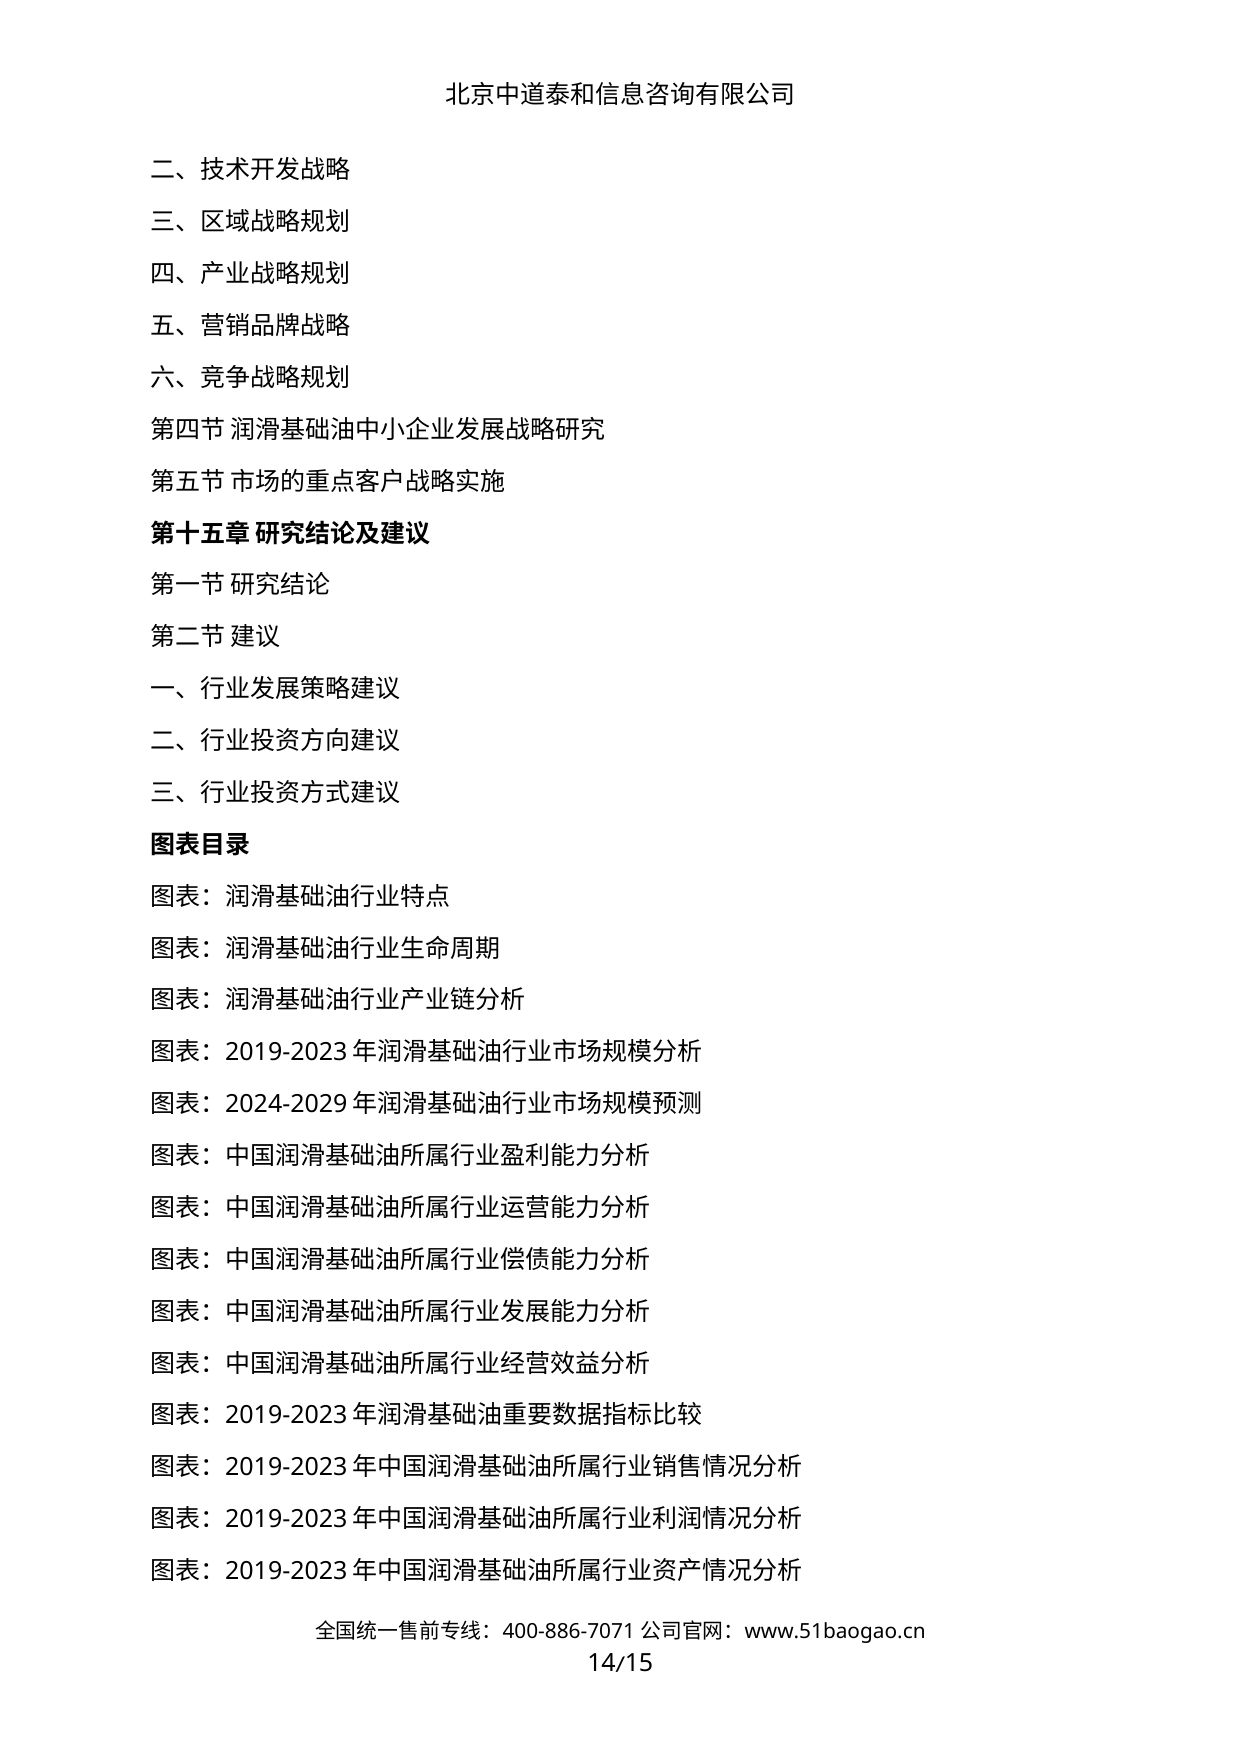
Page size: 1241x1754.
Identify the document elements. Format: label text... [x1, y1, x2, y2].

text 图表：润滑基础油行业特点 [150, 876, 1090, 912]
text 图表：中国润滑基础油所属行业发展能力分析 [150, 1291, 1090, 1327]
text 图表目录 [150, 824, 1090, 861]
text 第一节 研究结论 [150, 565, 1090, 601]
text 图表：2019-2023年润滑基础油行业市场规模分析 [150, 1032, 1090, 1068]
text 图表：2019-2023年中国润滑基础油所属行业资产情况分析 [150, 1551, 1090, 1587]
text 图表：中国润滑基础油所属行业运营能力分析 [150, 1187, 1090, 1224]
text 图表：2019-2023年中国润滑基础油所属行业销售情况分析 [150, 1447, 1090, 1483]
text 第二节 建议 [150, 617, 1090, 653]
text 图表：中国润滑基础油所属行业盈利能力分析 [150, 1136, 1090, 1172]
text 四、产业战略规划 [150, 254, 1090, 290]
text 三、行业投资方式建议 [150, 772, 1090, 809]
text 二、技术开发战略 [150, 150, 1090, 186]
text 第五节 市场的重点客户战略实施 [150, 461, 1090, 497]
text 图表：润滑基础油行业产业链分析 [150, 980, 1090, 1016]
text 五、营销品牌战略 [150, 306, 1090, 342]
text 第四节 润滑基础油中小企业发展战略研究 [150, 409, 1090, 446]
text 图表：2019-2023年中国润滑基础油所属行业利润情况分析 [150, 1499, 1090, 1535]
text 二、行业投资方向建议 [150, 721, 1090, 757]
text 三、区域战略规划 [150, 202, 1090, 238]
text 第十五章 研究结论及建议 [150, 513, 1090, 549]
text 六、竞争战略规划 [150, 357, 1090, 394]
text 图表：润滑基础油行业生命周期 [150, 928, 1090, 964]
text 一、行业发展策略建议 [150, 669, 1090, 705]
text 图表：2024-2029年润滑基础油行业市场规模预测 [150, 1084, 1090, 1120]
text 图表：2019-2023年润滑基础油重要数据指标比较 [150, 1395, 1090, 1431]
text 图表：中国润滑基础油所属行业偿债能力分析 [150, 1239, 1090, 1276]
text 图表：中国润滑基础油所属行业经营效益分析 [150, 1343, 1090, 1379]
